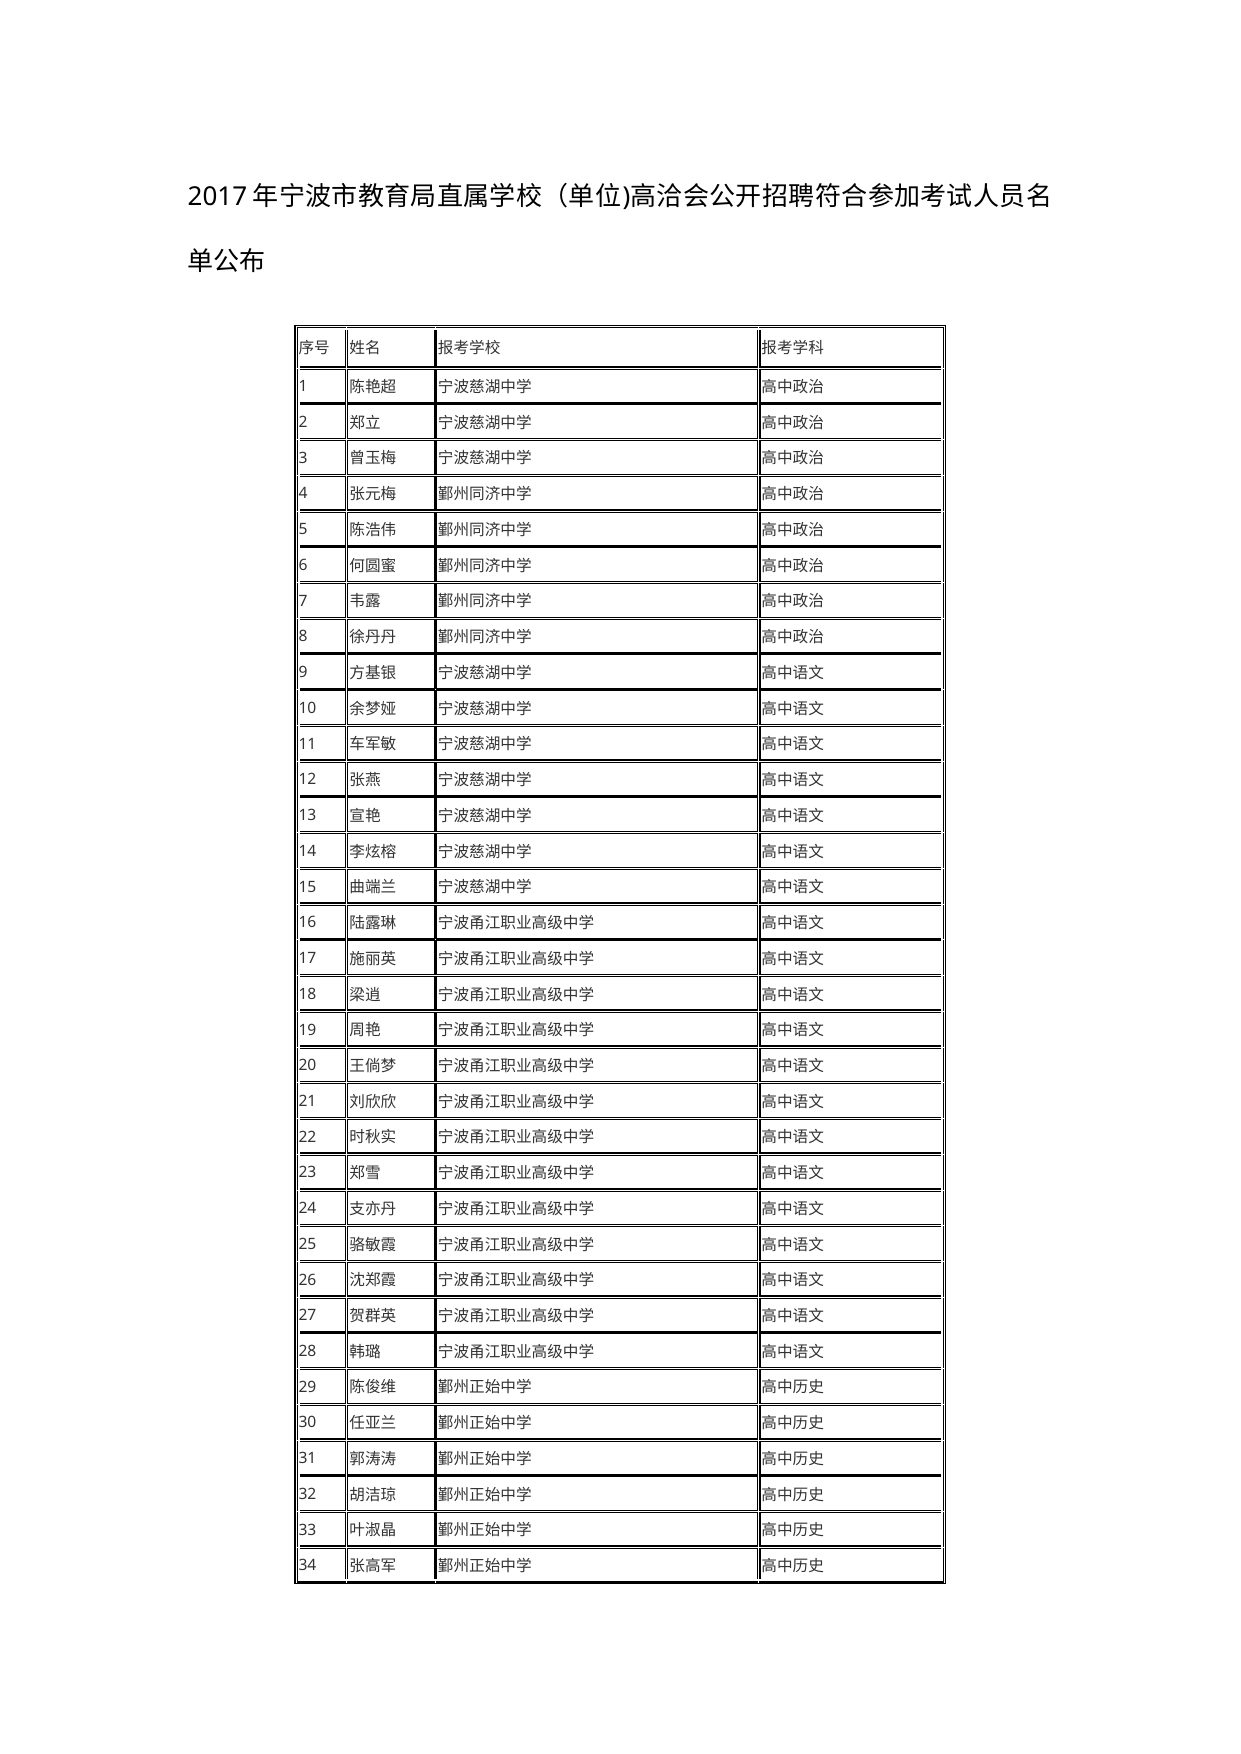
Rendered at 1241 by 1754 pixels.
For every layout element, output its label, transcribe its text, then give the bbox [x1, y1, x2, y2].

table_cell 鄞州同济中学 [437, 620, 757, 652]
table_cell 宁波慈湖中学 [437, 370, 757, 402]
table_cell 18 [296, 974, 347, 1009]
table_cell 高中语文 [759, 1117, 944, 1152]
table_cell 鄞州正始中学 [435, 1545, 759, 1581]
table_cell 张燕 [348, 763, 434, 795]
table_cell 陆露琳 [348, 906, 434, 938]
table_cell 高中政治 [759, 438, 944, 473]
table_cell 宣艳 [348, 798, 434, 831]
table_cell 16 [298, 902, 345, 938]
table_cell 21 [296, 1081, 347, 1117]
table_cell 宁波慈湖中学 [437, 798, 757, 831]
table_cell 15 [298, 866, 345, 902]
table_cell 高中历史 [759, 1545, 943, 1581]
table_cell 高中历史 [761, 1474, 943, 1509]
table_cell 鄞州同济中学 [437, 477, 757, 509]
table_cell 17 [296, 938, 345, 974]
table_cell 余梦娅 [348, 691, 434, 723]
table_cell 高中语文 [761, 795, 943, 831]
table_cell 高中历史 [759, 1367, 944, 1402]
table_cell 高中语文 [761, 866, 943, 902]
table_cell 高中政治 [761, 545, 943, 581]
table_cell 陈艳超 [348, 370, 434, 402]
table_cell 高中语文 [761, 1260, 943, 1295]
table_cell 施丽英 [348, 941, 434, 974]
table_cell 宁波慈湖中学 [437, 441, 757, 473]
table_cell 鄞州同济中学 [437, 548, 757, 581]
table_cell 梁逍 [348, 977, 434, 1009]
table_cell 高中语文 [759, 1081, 944, 1117]
table_cell 宁波甬江职业高级中学 [437, 1299, 757, 1331]
table_cell 高中语文 [759, 1224, 944, 1259]
table_cell 高中语文 [761, 1009, 943, 1045]
table_cell 鄞州正始中学 [437, 1406, 757, 1438]
table_cell 7 [296, 581, 347, 616]
table_cell 张元梅 [348, 477, 434, 509]
table_cell 韩璐 [348, 1334, 434, 1367]
table_cell 宁波甬江职业高级中学 [437, 977, 757, 1009]
table_cell 宁波甬江职业高级中学 [437, 906, 757, 938]
table_cell 9 [298, 652, 345, 688]
table_cell 5 [298, 509, 345, 545]
table_cell 高中语文 [761, 724, 943, 759]
table_header 报考学校 [435, 326, 759, 366]
table_cell 王倘梦 [348, 1049, 434, 1081]
table_cell 宁波慈湖中学 [437, 870, 757, 902]
table_cell 鄞州同济中学 [437, 584, 757, 616]
table_cell 22 [296, 1117, 347, 1152]
table_cell 鄞州正始中学 [437, 1477, 757, 1509]
table_cell 高中政治 [761, 402, 943, 438]
table_cell 贺群英 [348, 1299, 434, 1331]
table_cell 支亦丹 [348, 1192, 434, 1224]
table_cell 陈俊维 [348, 1370, 434, 1402]
table_cell 19 [298, 1009, 345, 1045]
table_cell 27 [298, 1295, 345, 1331]
table_cell 张高军 [347, 1549, 435, 1581]
table_cell 高中语文 [761, 759, 943, 795]
table_cell 徐丹丹 [348, 620, 434, 652]
table_cell 13 [298, 795, 345, 831]
table_cell 鄞州正始中学 [437, 1513, 757, 1545]
table_cell 高中语文 [761, 938, 944, 974]
table_cell 方基银 [348, 655, 434, 688]
table_cell 宁波甬江职业高级中学 [437, 1334, 757, 1367]
table_cell 周艳 [348, 1013, 434, 1045]
table_cell 曾玉梅 [348, 441, 434, 473]
table_cell 11 [298, 724, 345, 759]
table_cell 鄞州正始中学 [437, 1442, 757, 1474]
table_cell 28 [298, 1331, 345, 1367]
table_cell 23 [298, 1152, 345, 1188]
table_cell 陈浩伟 [348, 513, 434, 545]
table_cell 叶淑晶 [348, 1513, 434, 1545]
table_cell 宁波甬江职业高级中学 [437, 1263, 757, 1295]
table_cell 4 [298, 474, 345, 509]
table_cell 2 [298, 402, 345, 438]
table_cell 12 [298, 759, 345, 795]
table_cell 沈郑霞 [348, 1263, 434, 1295]
table_cell 宁波甬江职业高级中学 [437, 1084, 757, 1117]
table_cell 何圆蜜 [348, 548, 434, 581]
table_cell 骆敏霞 [348, 1227, 434, 1259]
table_cell 6 [298, 545, 345, 581]
table_cell 车军敏 [348, 727, 434, 759]
table_cell 3 [296, 438, 347, 473]
text 2017年宁波市教育局直属学校（单位)高洽会公开招聘符合参加考试人员名单公布 [187, 162, 1053, 292]
table_cell 时秋实 [348, 1120, 434, 1152]
table_cell 29 [296, 1367, 347, 1402]
table_cell 高中语文 [759, 831, 944, 866]
table_cell 刘欣欣 [348, 1084, 434, 1117]
table_cell 高中语文 [761, 688, 944, 723]
table_cell 20 [298, 1045, 345, 1081]
table_header 序号 [298, 328, 347, 366]
table_header 姓名 [347, 328, 435, 366]
table_cell 33 [298, 1510, 345, 1545]
table_cell 李炫榕 [348, 834, 434, 866]
table_cell 高中政治 [761, 509, 943, 545]
table_cell 宁波慈湖中学 [437, 727, 757, 759]
table_cell 宁波慈湖中学 [437, 691, 757, 723]
table_cell 高中历史 [761, 1403, 943, 1438]
table_cell 高中政治 [761, 616, 943, 652]
table_cell 胡洁琼 [348, 1477, 434, 1509]
table_cell 25 [296, 1224, 347, 1259]
table_cell 10 [296, 688, 345, 723]
table_cell 高中历史 [761, 1438, 943, 1474]
table_cell 任亚兰 [348, 1406, 434, 1438]
table_cell 高中语文 [761, 1045, 943, 1081]
table_cell 高中政治 [761, 474, 943, 509]
table_cell 1 [298, 366, 345, 402]
table_cell 高中政治 [761, 366, 943, 402]
table_cell 高中政治 [759, 581, 944, 616]
table_cell 宁波慈湖中学 [437, 763, 757, 795]
table_cell 韦露 [348, 584, 434, 616]
table_cell 宁波甬江职业高级中学 [437, 1227, 757, 1259]
table_header 报考学科 [759, 328, 943, 366]
table_cell 曲端兰 [348, 870, 434, 902]
table_cell 24 [298, 1188, 345, 1224]
table_cell 宁波甬江职业高级中学 [437, 1049, 757, 1081]
table_cell 郑雪 [348, 1156, 434, 1188]
table_cell 高中语文 [761, 1331, 943, 1367]
table_cell 高中语文 [761, 1295, 943, 1331]
table_cell 郑立 [348, 405, 434, 438]
table_cell 高中历史 [761, 1510, 943, 1545]
table_cell 鄞州正始中学 [437, 1370, 757, 1402]
table_cell 8 [298, 616, 345, 652]
table_cell 宁波甬江职业高级中学 [437, 1120, 757, 1152]
table_cell 郭涛涛 [348, 1442, 434, 1474]
table_cell 宁波甬江职业高级中学 [437, 941, 757, 974]
table_cell 14 [296, 831, 347, 866]
table_cell 高中语文 [761, 1188, 943, 1224]
table_cell 宁波慈湖中学 [437, 405, 757, 438]
table_cell 宁波慈湖中学 [437, 655, 757, 688]
table_cell 30 [298, 1403, 345, 1438]
table_cell 高中语文 [759, 974, 944, 1009]
table_cell 宁波慈湖中学 [437, 834, 757, 866]
table_cell 高中语文 [761, 652, 943, 688]
table_cell 34 [298, 1545, 347, 1581]
table_cell 鄞州同济中学 [437, 513, 757, 545]
table_cell 宁波甬江职业高级中学 [437, 1156, 757, 1188]
table_cell 宁波甬江职业高级中学 [437, 1013, 757, 1045]
table_cell 宁波甬江职业高级中学 [437, 1192, 757, 1224]
table_cell 26 [298, 1260, 345, 1295]
table_cell 高中语文 [761, 902, 943, 938]
table_cell 高中语文 [761, 1152, 943, 1188]
table_cell 32 [298, 1474, 345, 1509]
table_cell 31 [298, 1438, 345, 1474]
